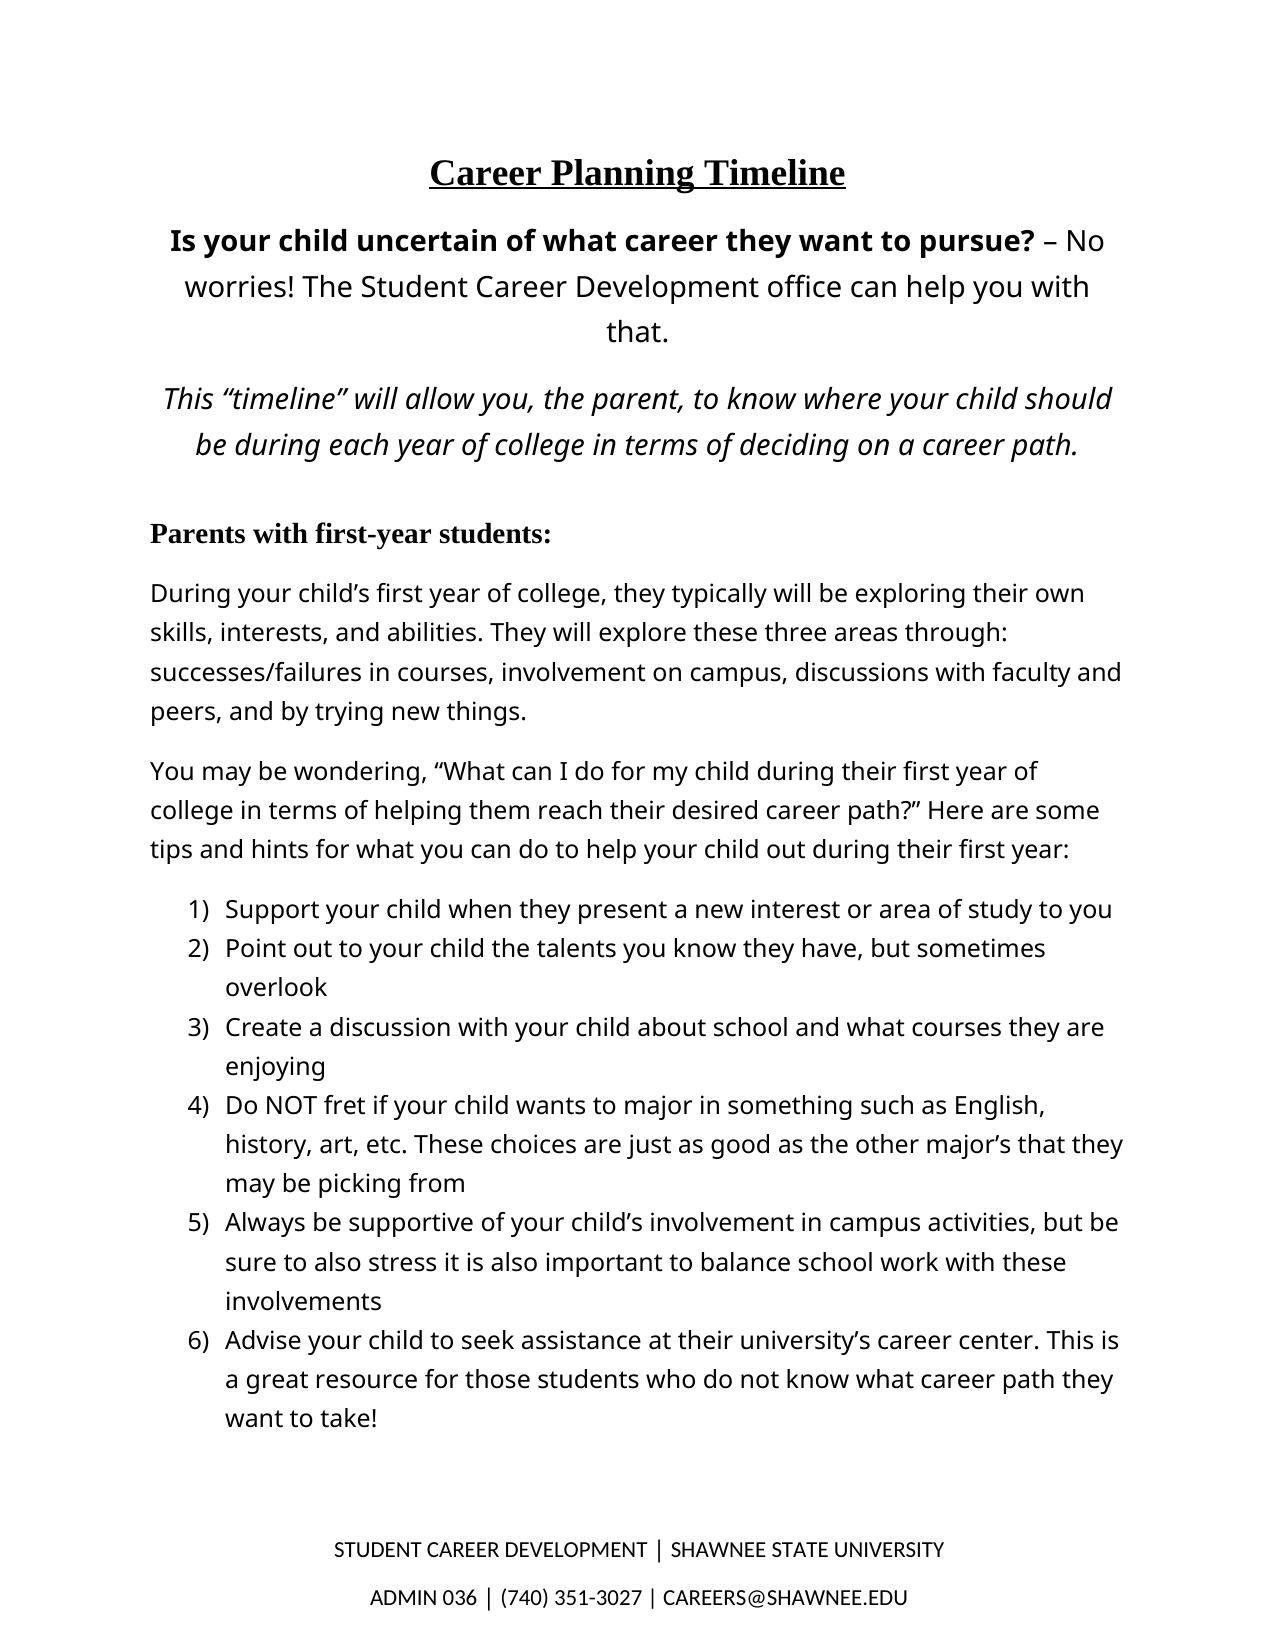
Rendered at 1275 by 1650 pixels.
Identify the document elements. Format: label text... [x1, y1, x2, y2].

text This “timeline” will allow you, the parent, to know where your child should be during each year of college in terms of deciding on a career path. [150, 378, 1125, 463]
text Parents with first-year students: [150, 516, 1125, 550]
text During your child’s first year of college, they typically will be exploring their own skills, interests, and abilities. They will explore these three areas through: successes/failures in courses, involvement on campus, discussions with faculty and peers, and by trying new things. [150, 576, 1125, 727]
list Point out to your child the talents you know they have, but sometimes overlook [187, 931, 1125, 1004]
text Is your child uncertain of what career they want to pursue? – No worries! The Student Career Development office can help you with that. [150, 220, 1125, 351]
text Career Planning Timeline [150, 150, 1125, 193]
list Advise your child to seek assistance at their university’s career center. This is a great resource for those students who do not know what career path they want to take! [187, 1322, 1125, 1435]
list Support your child when they present a new interest or area of study to you [187, 892, 1125, 926]
text You may be wondering, “What can I do for my child during their first year of college in terms of helping them reach their desired career path?” Here are some tips and hints for what you can do to help your child out during their first year: [150, 753, 1125, 866]
list Always be supportive of your child’s involvement in campus activities, but be sure to also stress it is also important to balance school work with these involvements [187, 1205, 1125, 1317]
list Do NOT fret if your child wants to major in something such as English, history, art, etc. These choices are just as good as the other major’s that they may be picking from [187, 1087, 1125, 1200]
list Create a discussion with your child about school and what courses they are enjoying [187, 1009, 1125, 1082]
